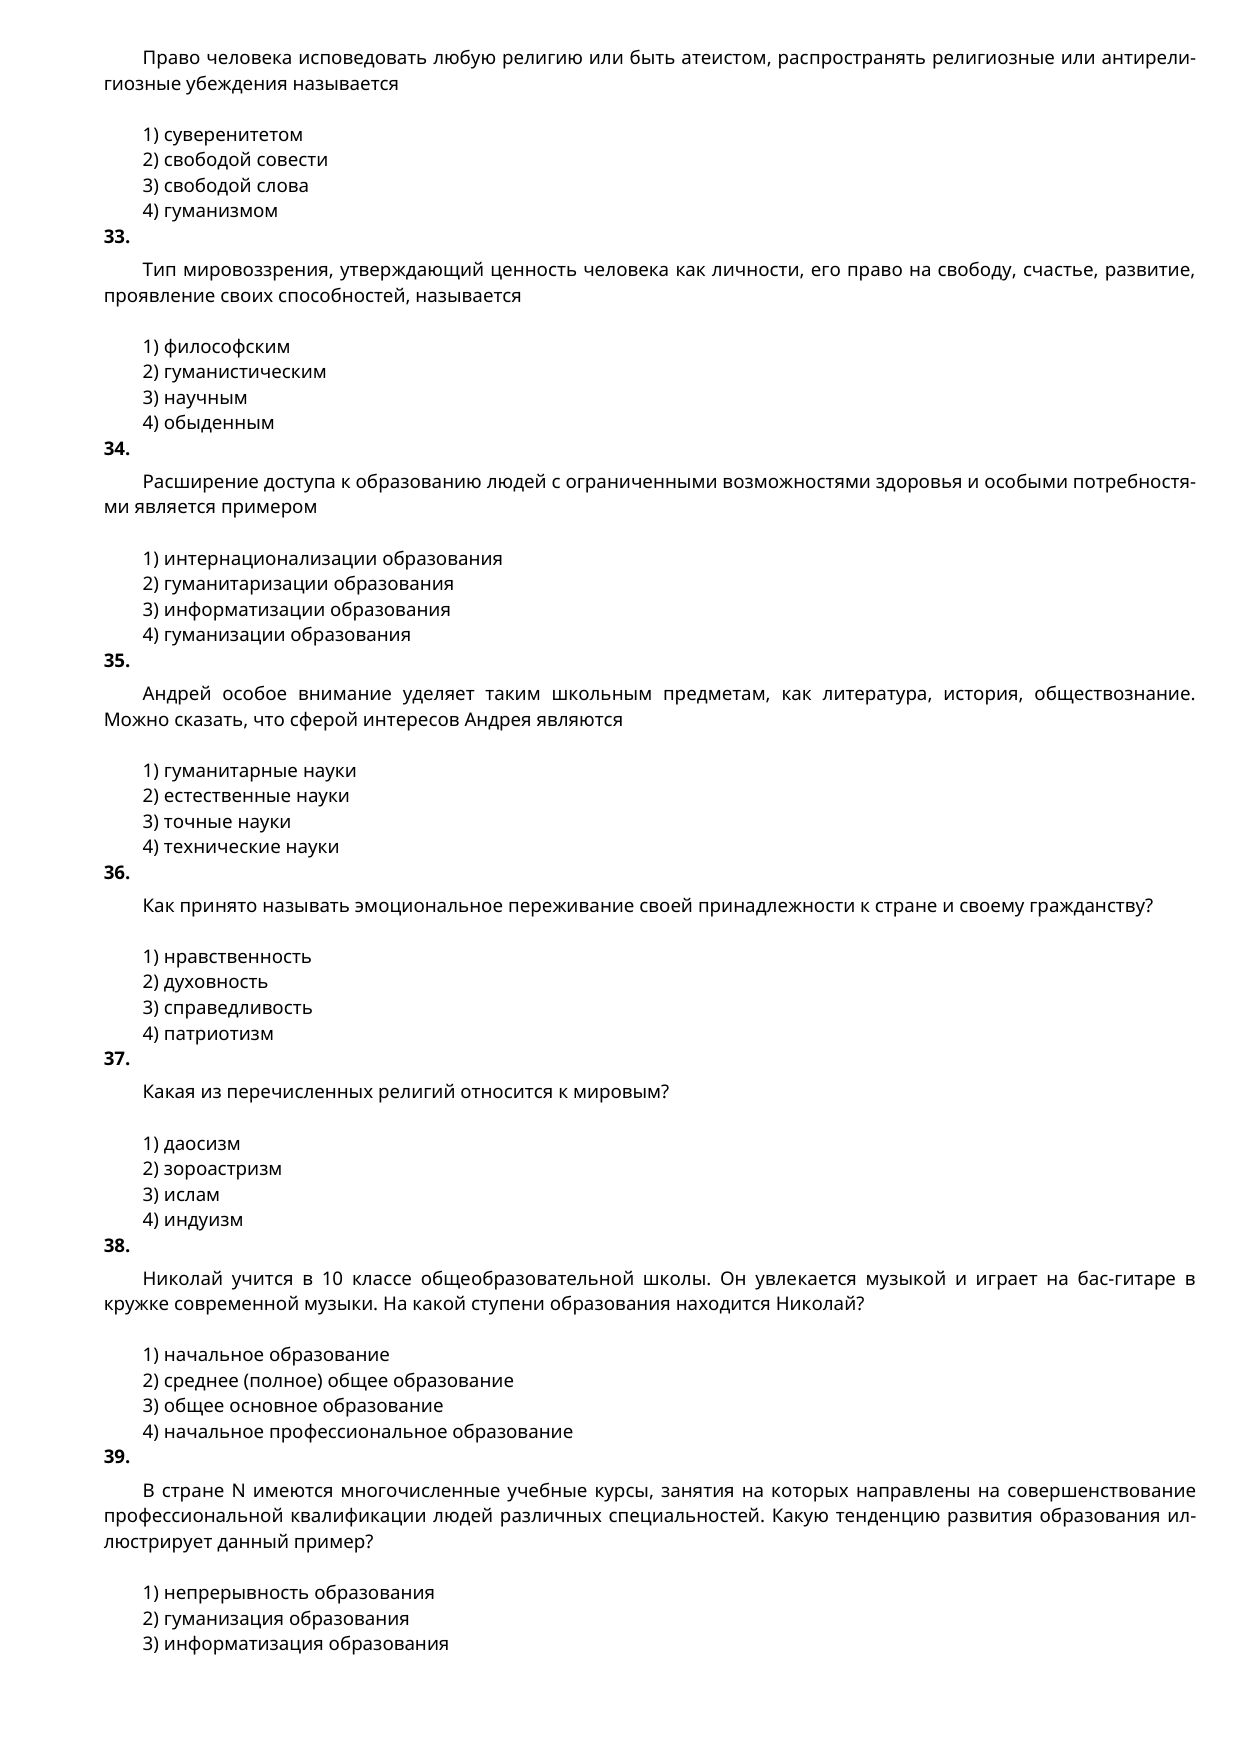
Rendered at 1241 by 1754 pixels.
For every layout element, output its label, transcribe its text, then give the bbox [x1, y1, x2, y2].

text 3) общее основное образование [103, 1393, 1196, 1418]
text Как принято называть эмоциональное переживание своей принадлежности к стране и своему гражданству? [103, 892, 1196, 918]
text 4) начальное профессиональное образование [103, 1418, 1196, 1444]
text 2) гуманизация образования [103, 1605, 1196, 1630]
text Право человека исповедовать любую религию или быть атеистом, распространять религиозные или антирелигиозные убеждения называется [103, 44, 1196, 95]
text 39. [103, 1444, 1196, 1469]
text 4) индуизм [103, 1206, 1196, 1232]
text 1) начальное образование [103, 1342, 1196, 1367]
text 1) гуманитарные науки [103, 757, 1196, 782]
text 33. [103, 223, 1196, 248]
text 37. [103, 1045, 1196, 1071]
text Андрей особое внимание уделяет таким школьным предметам, как литература, история, обществознание. Можно сказать, что сферой интересов Андрея являются [103, 680, 1196, 731]
text 3) информатизация образования [103, 1630, 1196, 1656]
text В стране N имеются многочисленные учебные курсы, занятия на которых направлены на совершенствование профессиональной квалификации людей различных специальностей. Какую тенденцию развития образования иллюстрирует данный пример? [103, 1477, 1196, 1554]
text 3) информатизации образования [103, 596, 1196, 621]
text 2) естественные науки [103, 782, 1196, 808]
text 2) гуманитаризации образования [103, 570, 1196, 596]
text 1) нравственность [103, 943, 1196, 969]
text 36. [103, 859, 1196, 884]
text 4) гуманизации образования [103, 621, 1196, 647]
text 4) технические науки [103, 833, 1196, 859]
text 3) точные науки [103, 808, 1196, 833]
text Расширение доступа к образованию людей с ограниченными возможностями здоровья и особыми потребностями является примером [103, 468, 1196, 519]
text 3) научным [103, 384, 1196, 409]
text 2) свободой совести [103, 146, 1196, 172]
text 4) гуманизмом [103, 197, 1196, 223]
text 2) среднее (полное) общее образование [103, 1367, 1196, 1393]
text 2) зороастризм [103, 1155, 1196, 1181]
text 4) обыденным [103, 409, 1196, 435]
text 2) духовность [103, 969, 1196, 994]
text Какая из перечисленных религий относится к мировым? [103, 1079, 1196, 1104]
text 1) интернационализации образования [103, 545, 1196, 570]
text 3) справедливость [103, 994, 1196, 1020]
text 1) непрерывность образования [103, 1579, 1196, 1605]
text 3) ислам [103, 1181, 1196, 1206]
text 35. [103, 647, 1196, 672]
text Тип мировоззрения, утверждающий ценность человека как личности, его право на свободу, счастье, развитие, проявление своих способностей, называется [103, 256, 1196, 307]
text 34. [103, 435, 1196, 461]
text 4) патриотизм [103, 1020, 1196, 1045]
text 3) свободой слова [103, 172, 1196, 197]
text 1) даосизм [103, 1130, 1196, 1155]
text 38. [103, 1232, 1196, 1257]
text 1) суверенитетом [103, 121, 1196, 146]
text 1) философским [103, 333, 1196, 358]
text 2) гуманистическим [103, 358, 1196, 384]
